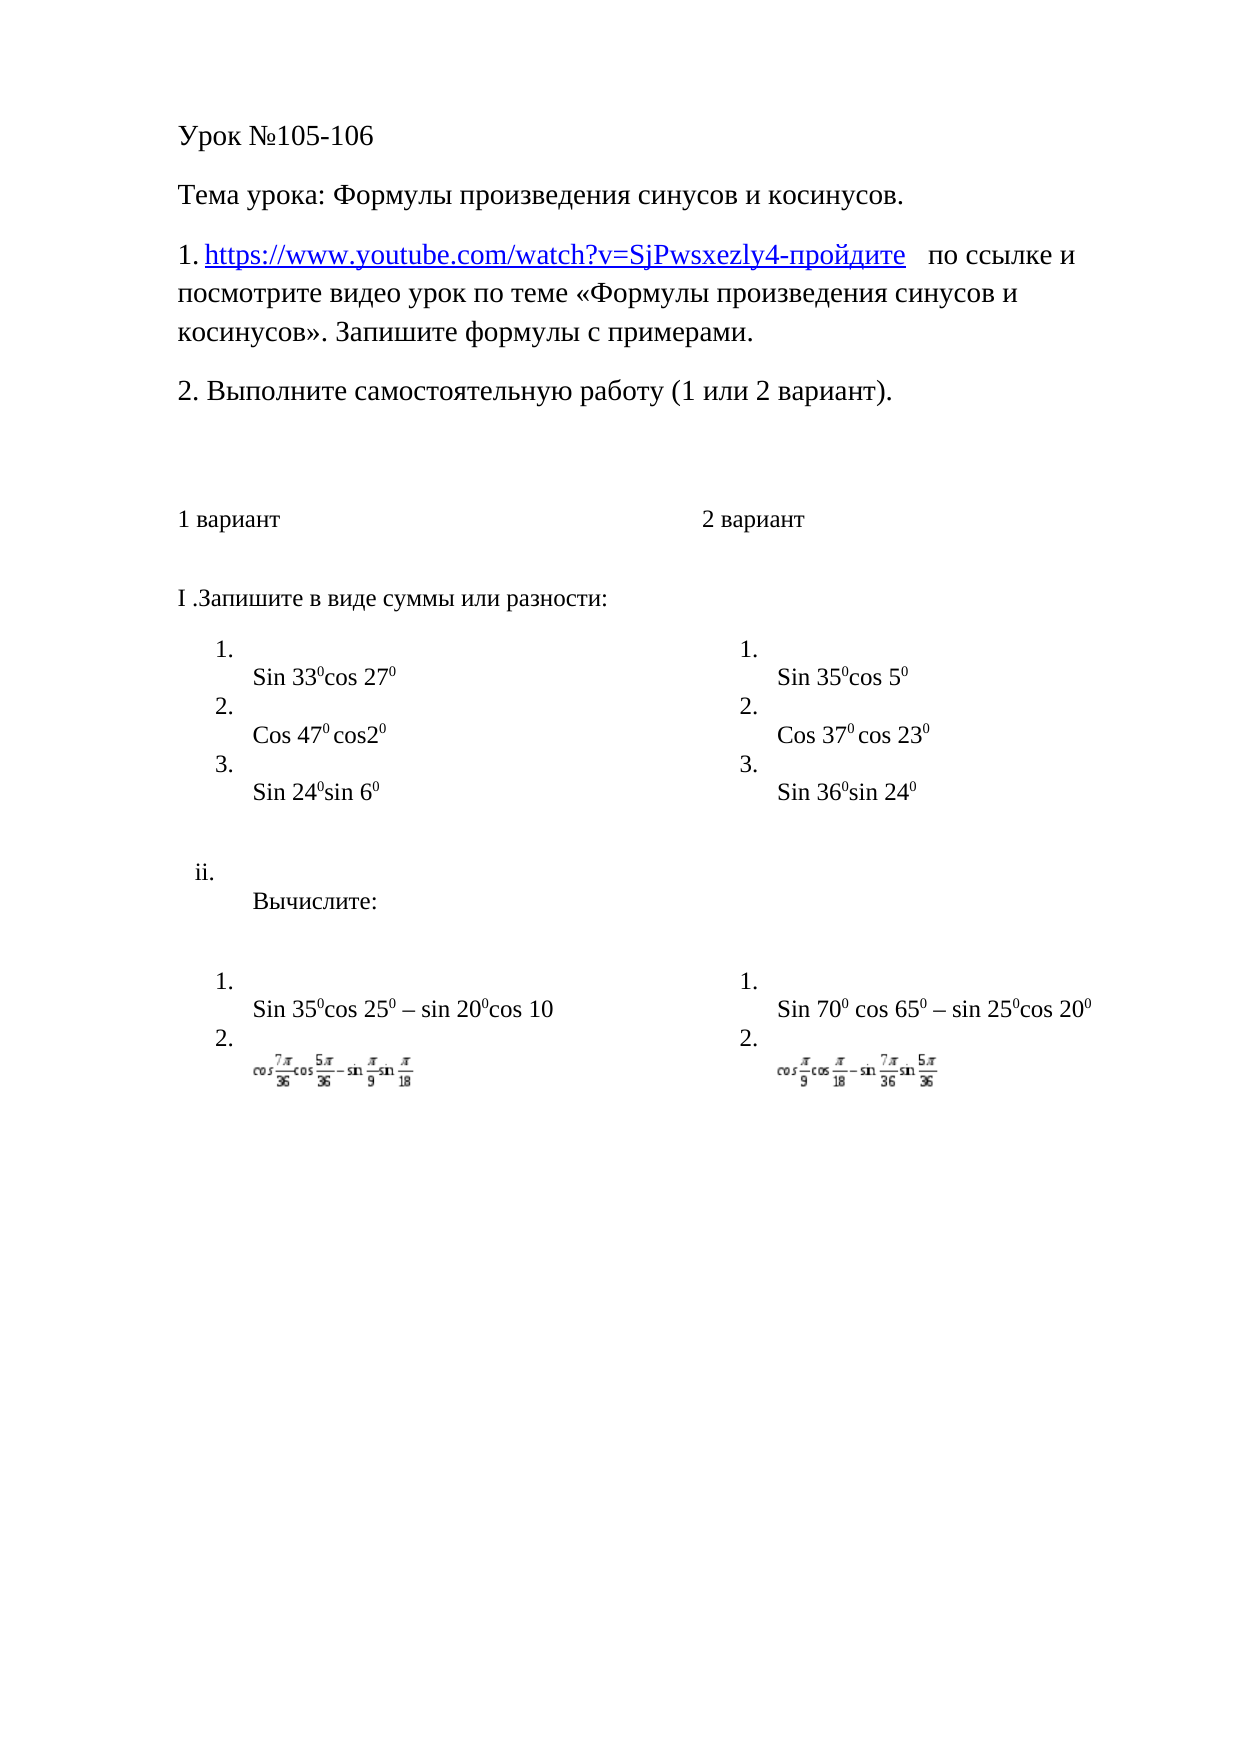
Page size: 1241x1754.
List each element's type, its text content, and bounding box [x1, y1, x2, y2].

text Тема урока: Формулы произведения синусов и косинусов. [177, 177, 1152, 211]
table_cell Sin 350cos 50 Cos 370 cos 230 Sin 360sin 240 [691, 623, 1237, 846]
table_cell Sin 700 cos 650 – sin 250cos 200 [691, 955, 1237, 1131]
text 1. https://www.youtube.com/watch?v=SjPwsxezly4-пройдите по ссылке и посмотрите видео урок по теме «Формулы произведения синусов и косинусов». Запишите формулы с примерами. [177, 237, 1152, 347]
picture [776, 1052, 941, 1092]
table_header 2 вариант [691, 464, 1237, 543]
table_cell Sin 330cos 270 Cos 470 cos20 Sin 240sin 60 [166, 623, 691, 846]
table_header 1 вариант [166, 464, 691, 543]
table_cell Вычислите: [166, 846, 1237, 955]
picture [252, 1052, 417, 1092]
table_cell Sin 350cos 250 – sin 200cos 10 [166, 955, 691, 1131]
text Урок №105-106 [177, 118, 1152, 152]
table_cell I .Запишите в виде суммы или разности: [166, 544, 1237, 623]
text 2. Выполните самостоятельную работу (1 или 2 вариант). [177, 373, 1152, 439]
